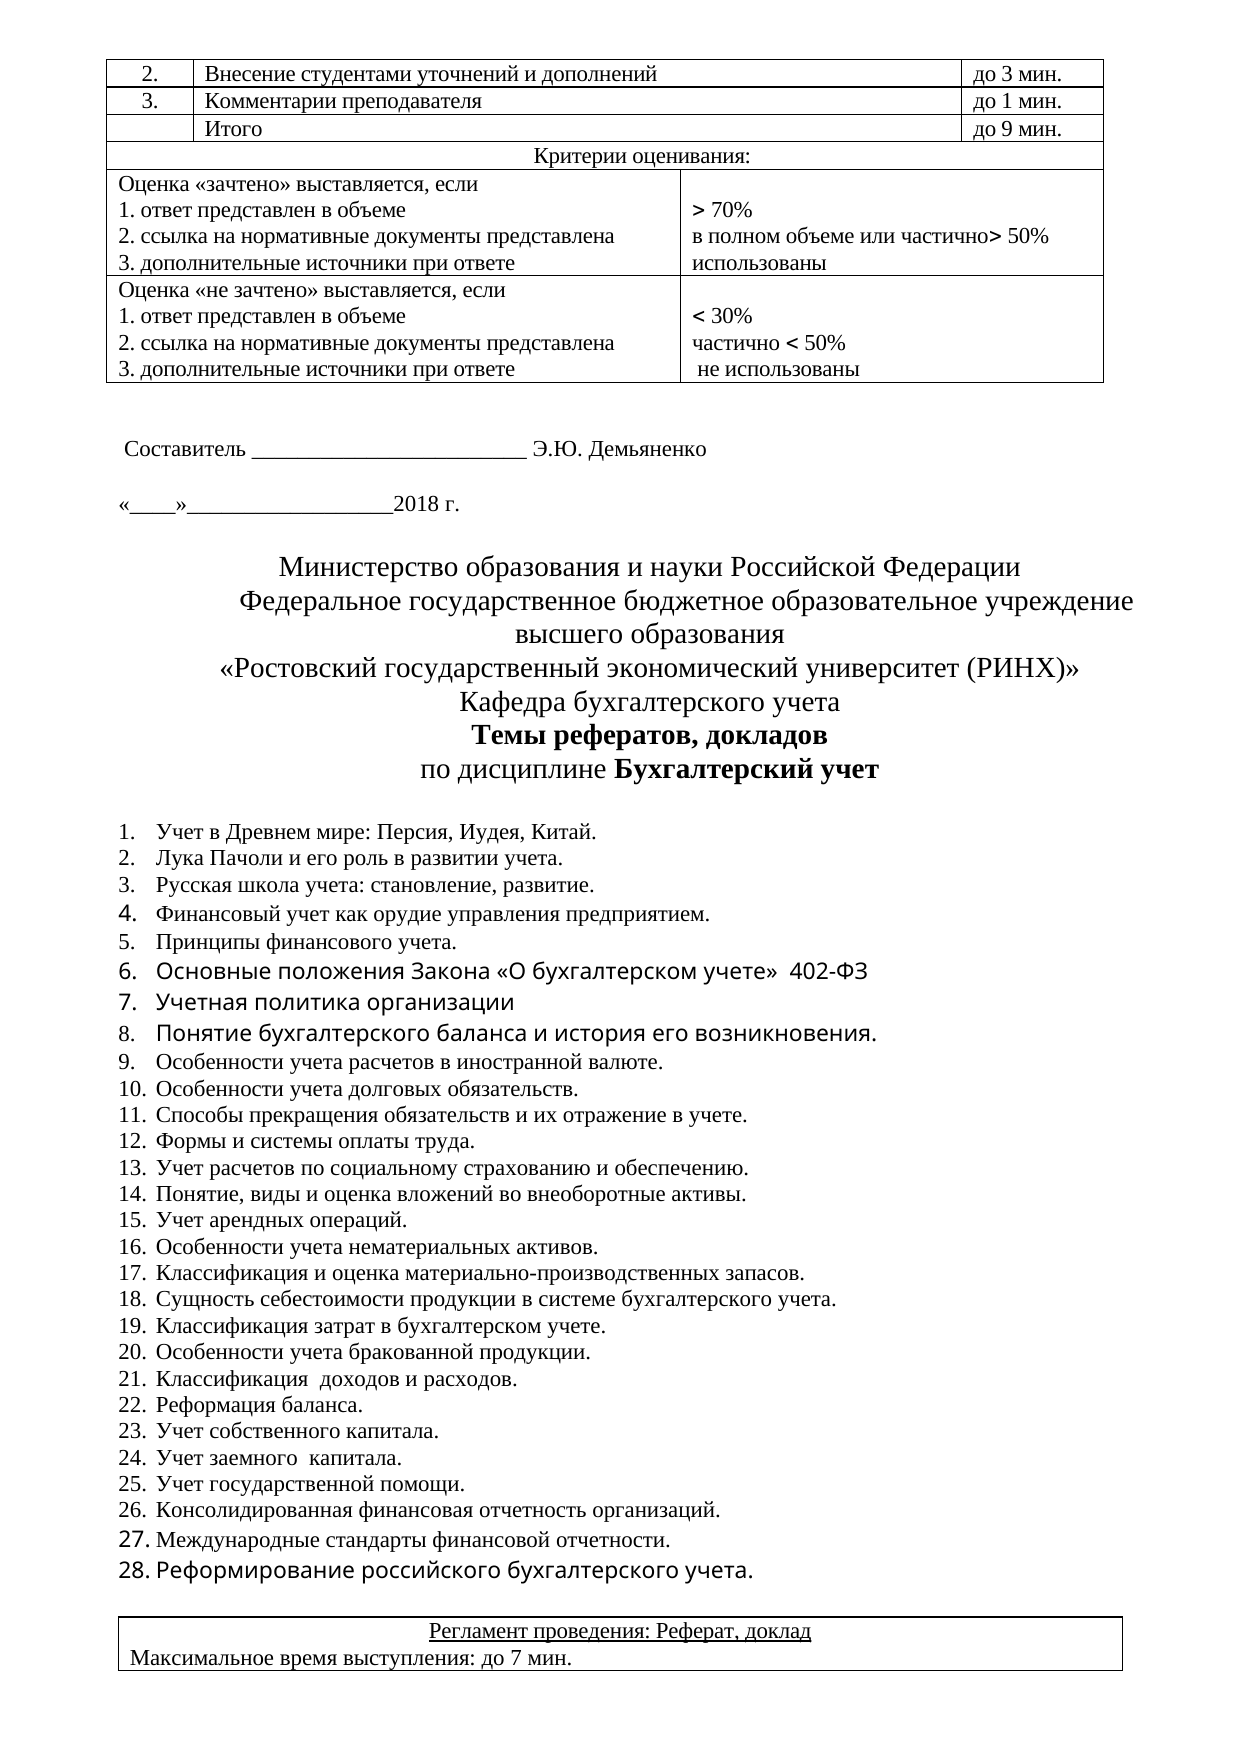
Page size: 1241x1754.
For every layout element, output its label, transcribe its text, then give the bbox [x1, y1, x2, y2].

list Русская школа учета: становление, развитие. [118, 871, 1181, 897]
text Кафедра бухгалтерского учета [118, 684, 1181, 717]
table_cell до 1 мин. [962, 88, 1103, 114]
table_cell до 9 мин. [962, 115, 1103, 141]
text Федеральное государственное бюджетное образовательное учреждение высшего образования [118, 583, 1181, 650]
list Способы прекращения обязательств и их отражение в учете. [118, 1101, 1181, 1127]
list Консолидированная финансовая отчетность организаций. [118, 1496, 1181, 1523]
list Международные стандарты финансовой отчетности. [118, 1523, 1181, 1554]
list Принципы финансового учета. [118, 928, 1181, 954]
list Особенности учета нематериальных активов. [118, 1233, 1181, 1259]
table_cell 2. [107, 60, 193, 86]
table_cell [107, 115, 193, 141]
list Понятие бухгалтерского баланса и история его возникновения. [118, 1017, 1181, 1048]
list Лука Пачоли и его роль в развитии учета. [118, 844, 1181, 871]
list Реформация баланса. [118, 1391, 1181, 1417]
text по дисциплине Бухгалтерский учет [118, 751, 1181, 784]
list Классификация затрат в бухгалтерском учете. [118, 1312, 1181, 1338]
list Классификация доходов и расходов. [118, 1364, 1181, 1391]
table_cell Комментарии преподавателя [194, 88, 961, 114]
list Учет арендных операций. [118, 1206, 1181, 1233]
table_header Регламент проведения: Реферат, доклад Максимальное время выступления: до 7 мин. [119, 1618, 1122, 1670]
list Основные положения Закона «О бухгалтерском учете» 402-ФЗ [118, 954, 1181, 986]
table_cell Внесение студентами уточнений и дополнений [194, 60, 961, 86]
list Особенности учета бракованной продукции. [118, 1338, 1181, 1364]
list Учет заемного капитала. [118, 1444, 1181, 1470]
table_cell Оценка «зачтено» выставляется, если 1. ответ представлен в объеме 2. ссылка на нормативные документы представлена 3. дополнительные источники при ответе [107, 170, 680, 275]
table_cell Оценка «не зачтено» выставляется, если 1. ответ представлен в объеме 2. ссылка на нормативные документы представлена 3. дополнительные источники при ответе [107, 276, 680, 382]
list Классификация и оценка материально-производственных запасов. [118, 1259, 1181, 1286]
list Понятие, виды и оценка вложений во внеоборотные активы. [118, 1180, 1181, 1206]
text Министерство образования и науки Российской Федерации [118, 549, 1181, 583]
table_cell 70% в полном объеме или частично 50% использованы [681, 170, 1103, 275]
list Особенности учета расчетов в иностранной валюте. [118, 1048, 1098, 1075]
list Формы и системы оплаты труда. [118, 1127, 1181, 1154]
list Учет расчетов по социальному страхованию и обеспечению. [118, 1154, 1181, 1180]
table_cell 30% частично 50% не использованы [681, 276, 1103, 382]
list Учет в Древнем мире: Персия, Иудея, Китай. [118, 818, 1181, 844]
list Сущность себестоимости продукции в системе бухгалтерского учета. [118, 1286, 1181, 1312]
list Учет собственного капитала. [118, 1417, 1181, 1444]
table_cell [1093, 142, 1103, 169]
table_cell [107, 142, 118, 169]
list Учетная политика организации [118, 986, 1181, 1017]
list Учет государственной помощи. [118, 1470, 1181, 1496]
text Составитель ________________________ Э.Ю. Демьяненко [118, 435, 1181, 462]
list Реформирование российского бухгалтерского учета. [118, 1554, 1181, 1585]
text Темы рефератов, докладов [118, 717, 1181, 751]
list Финансовый учет как орудие управления предприятием. [118, 897, 1181, 928]
text «Ростовский государственный экономический университет (РИНХ)» [118, 650, 1181, 684]
table_cell Итого [194, 115, 961, 141]
table_cell 3. [107, 88, 193, 114]
list Особенности учета долговых обязательств. [118, 1075, 1178, 1101]
table_cell до 3 мин. [962, 60, 1103, 86]
text «____»__________________2018 г. [118, 490, 1181, 516]
